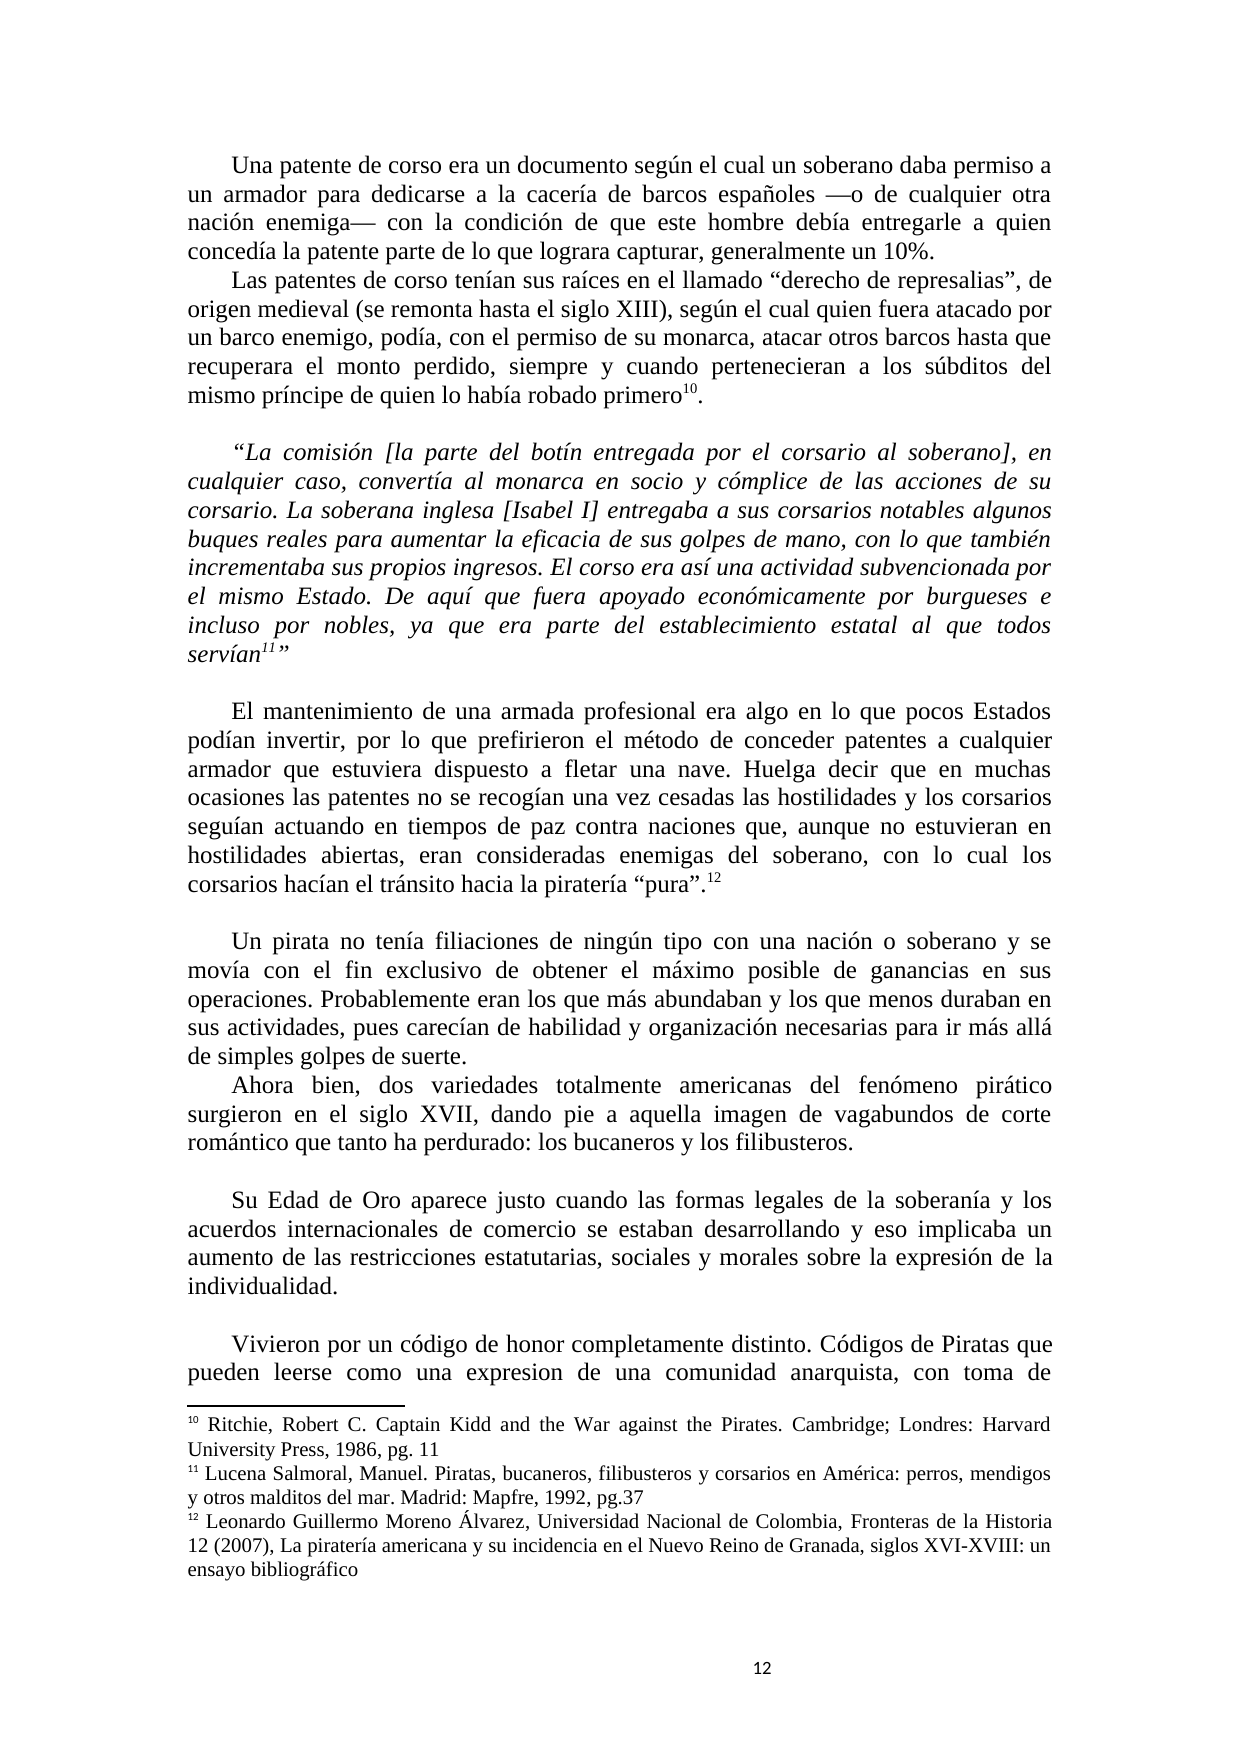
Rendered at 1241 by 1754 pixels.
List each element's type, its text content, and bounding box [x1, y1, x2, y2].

text El mantenimiento de una armada profesional era algo en lo que pocos Estados podían invertir, por lo que prefirieron el método de conceder patentes a cualquier armador que estuviera dispuesto a fletar una nave. Huelga decir que en muchas ocasiones las patentes no se recogían una vez cesadas las hostilidades y los corsarios seguían actuando en tiempos de paz contra naciones que, aunque no estuvieran en hostilidades abiertas, eran consideradas enemigas del soberano, con lo cual los corsarios hacían el tránsito hacia la piratería “pura”. [187, 696, 1053, 897]
text Su Edad de Oro aparece justo cuando las formas legales de la soberanía y los acuerdos internacionales de comercio se estaban desarrollando y eso implicaba un aumento de las restricciones estatutarias, sociales y morales sobre la expresión de la individualidad. [187, 1185, 1053, 1300]
text Un pirata no tenía filiaciones de ningún tipo con una nación o soberano y se movía con el fin exclusivo de obtener el máximo posible de ganancias en sus operaciones. Probablemente eran los que más abundaban y los que menos duraban en sus actividades, pues carecían de habilidad y organización necesarias para ir más allá de simples golpes de suerte. [187, 926, 1053, 1070]
text Las patentes de corso tenían sus raíces en el llamado “derecho de represalias”, de origen medieval (se remonta hasta el siglo XIII), según el cual quien fuera atacado por un barco enemigo, podía, con el permiso de su monarca, atacar otros barcos hasta que recuperara el monto perdido, siempre y cuando pertenecieran a los súbditos del mismo príncipe de quien lo había robado primero. [187, 265, 1053, 409]
text Una patente de corso era un documento según el cual un soberano daba permiso a un armador para dedicarse a la cacería de barcos españoles —o de cualquier otra nación enemiga— con la condición de que este hombre debía entregarle a quien concedía la patente parte de lo que lograra capturar, generalmente un 10%. [187, 150, 1053, 265]
text Ahora bien, dos variedades totalmente americanas del fenómeno pirático surgieron en el siglo XVII, dando pie a aquella imagen de vagabundos de corte romántico que tanto ha perdurado: los bucaneros y los filibusteros. [187, 1070, 1053, 1156]
text “La comisión [la parte del botín entregada por el corsario al soberano], en cualquier caso, convertía al monarca en socio y cómplice de las acciones de su corsario. La soberana inglesa [Isabel I] entregaba a sus corsarios notables algunos buques reales para aumentar la eficacia de sus golpes de mano, con lo que también incrementaba sus propios ingresos. El corso era así una actividad subvencionada por el mismo Estado. De aquí que fuera apoyado económicamente por burgueses e incluso por nobles, ya que era parte del establecimiento estatal al que todos servían” [187, 437, 1053, 667]
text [187, 1329, 1053, 1386]
